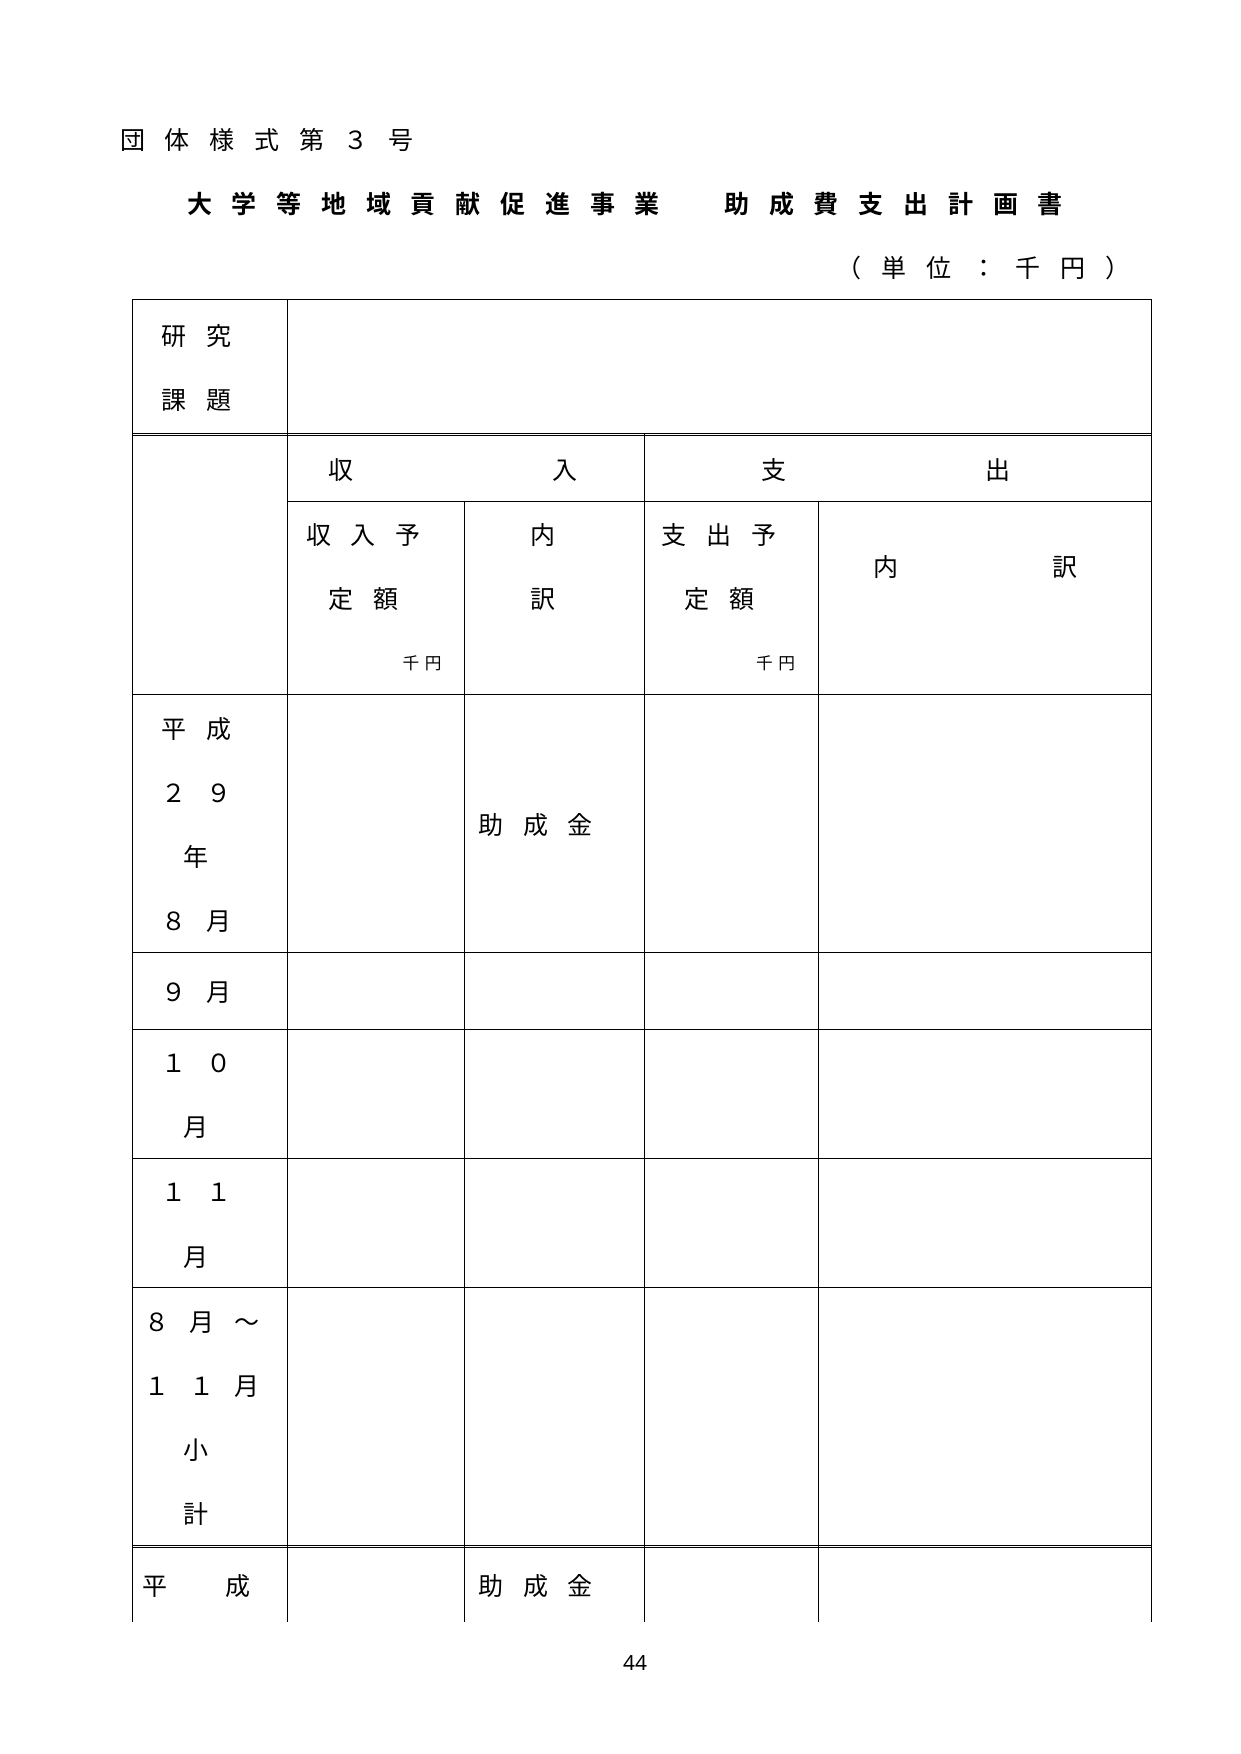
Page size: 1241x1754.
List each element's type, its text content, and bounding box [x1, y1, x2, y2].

text 団体様式第３号 [120, 107, 1150, 171]
table_cell [465, 1159, 644, 1287]
table_cell [288, 695, 464, 952]
table_cell １０月 [133, 1030, 287, 1158]
table_cell [288, 1288, 464, 1545]
table_cell 助成金 [465, 695, 644, 952]
table_cell [819, 630, 1151, 694]
table_cell 内 訳 [465, 502, 644, 630]
table_cell [465, 953, 644, 1028]
table_cell 内 訳 [819, 502, 1151, 630]
table_cell [465, 1288, 644, 1545]
table_cell [133, 630, 287, 694]
table_cell [288, 1159, 464, 1287]
table_cell [288, 1030, 464, 1158]
table_cell ８月～１１月 小 計 [133, 1288, 287, 1545]
text 大学等地域貢献促進事業 助成費支出計画書 [120, 171, 1150, 235]
table_cell [465, 1030, 644, 1158]
table_cell [819, 1548, 1151, 1622]
table_cell [645, 1159, 818, 1287]
table_cell [819, 695, 1151, 952]
table_cell [645, 695, 818, 952]
table_cell 千円 [288, 630, 464, 694]
table_cell [645, 1030, 818, 1158]
table_cell 収 入 [288, 436, 644, 501]
table_cell [645, 1288, 818, 1545]
table_cell [819, 1159, 1151, 1287]
table_cell ９月 [133, 953, 287, 1028]
table_cell 助成金 [465, 1548, 644, 1622]
table_cell [819, 1288, 1151, 1545]
table_cell 支出予定額 [645, 502, 818, 630]
table_cell [465, 630, 644, 694]
table_cell [645, 1548, 818, 1622]
table_cell 平成２９年 １２月 [133, 1548, 287, 1622]
table_header [288, 300, 1151, 433]
table_cell 支 出 [645, 436, 1151, 501]
table_cell 千円 [645, 630, 818, 694]
text （単位：千円） [120, 235, 1150, 299]
table_cell [819, 1030, 1151, 1158]
table_cell １１月 [133, 1159, 287, 1287]
table_cell [819, 953, 1151, 1028]
table_cell [288, 953, 464, 1028]
table_cell [645, 953, 818, 1028]
table_cell [133, 436, 287, 630]
table_header 研究課題 [133, 300, 287, 433]
table_cell [288, 1548, 464, 1622]
table_cell 収入予定額 [288, 502, 464, 630]
table_cell 平成２９年 ８月 [133, 695, 287, 952]
